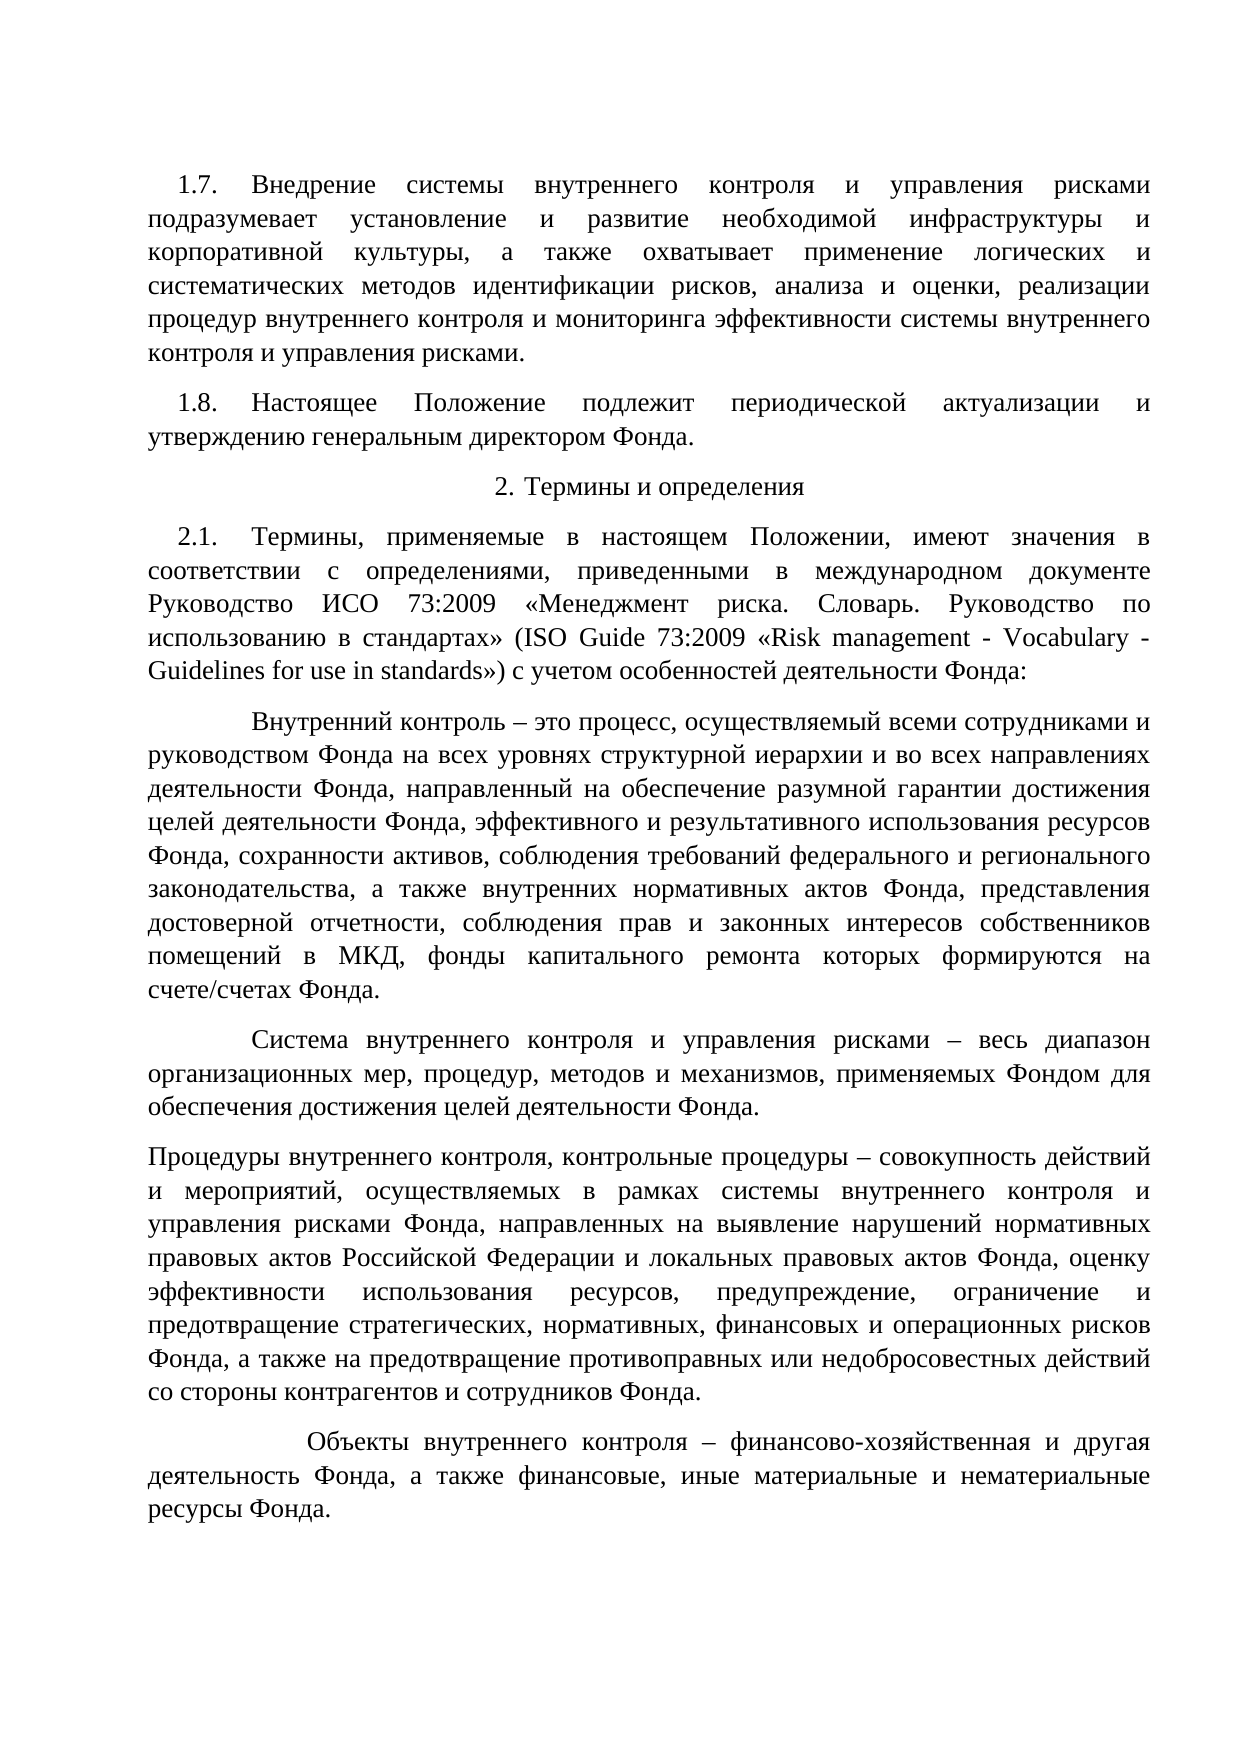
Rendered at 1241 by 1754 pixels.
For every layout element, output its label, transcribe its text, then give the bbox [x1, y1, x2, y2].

text Система внутреннего контроля и управления рисками – весь диапазон организационных мер, процедур, методов и механизмов, применяемых Фондом для обеспечения достижения целей деятельности Фонда. [148, 1023, 1152, 1121]
text Объекты внутреннего контроля – финансово-хозяйственная и другая деятельность Фонда, а также финансовые, иные материальные и нематериальные ресурсы Фонда. [148, 1425, 1152, 1524]
text 2. Термины и определения [148, 470, 1152, 501]
text 1.7. Внедрение системы внутреннего контроля и управления рисками подразумевает установление и развитие необходимой инфраструктуры и корпоративной культуры, а также охватывает применение логических и систематических методов идентификации рисков, анализа и оценки, реализации процедур внутреннего контроля и мониторинга эффективности системы внутреннего контроля и управления рисками. [148, 168, 1152, 367]
text 2.1. Термины, применяемые в настоящем Положении, имеют значения в соответствии с определениями, приведенными в международном документе Руководство ИСО 73:2009 «Менеджмент риска. Словарь. Руководство по использованию в стандартах» (ISO Guide 73:2009 «Risk management - Vocabulary - Guidelines for use in standards») с учетом особенностей деятельности Фонда: [148, 520, 1152, 686]
text 1.8. Настоящее Положение подлежит периодической актуализации и утверждению генеральным директором Фонда. [148, 386, 1152, 451]
text Процедуры внутреннего контроля, контрольные процедуры – совокупность действий и мероприятий, осуществляемых в рамках системы внутреннего контроля и управления рисками Фонда, направленных на выявление нарушений нормативных правовых актов Российской Федерации и локальных правовых актов Фонда, оценку эффективности использования ресурсов, предупреждение, ограничение и предотвращение стратегических, нормативных, финансовых и операционных рисков Фонда, а также на предотвращение противоправных или недобросовестных действий со стороны контрагентов и сотрудников Фонда. [148, 1140, 1152, 1406]
text Внутренний контроль – это процесс, осуществляемый всеми сотрудниками и руководством Фонда на всех уровнях структурной иерархии и во всех направлениях деятельности Фонда, направленный на обеспечение разумной гарантии достижения целей деятельности Фонда, эффективного и результативного использования ресурсов Фонда, сохранности активов, соблюдения требований федерального и регионального законодательства, а также внутренних нормативных актов Фонда, представления достоверной отчетности, соблюдения прав и законных интересов собственников помещений в МКД, фонды капитального ремонта которых формируются на счете/счетах Фонда. [148, 704, 1152, 1004]
